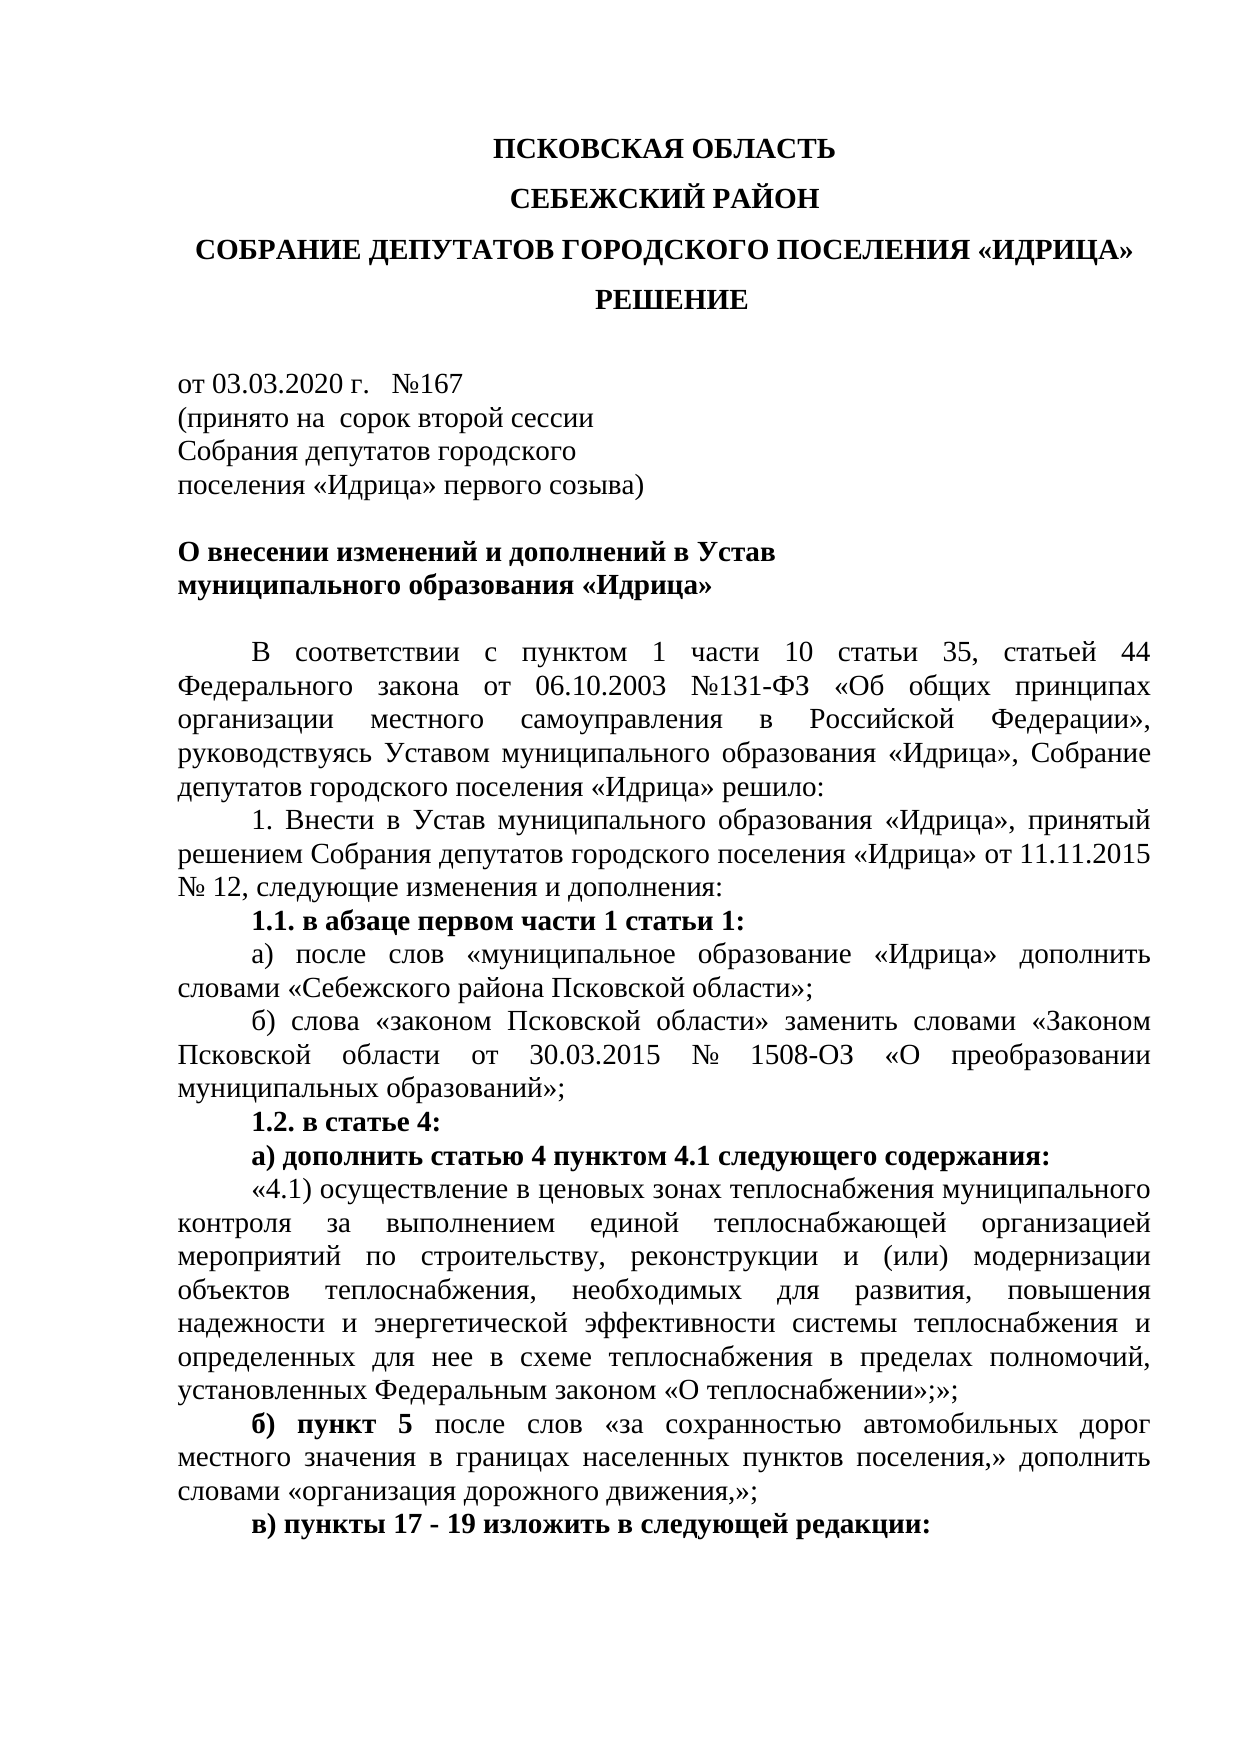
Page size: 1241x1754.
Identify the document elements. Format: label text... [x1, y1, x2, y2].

text а) после слов «муниципальное образование «Идрица» дополнить словами «Себежского района Псковской области»; [177, 936, 1152, 1003]
text 1.1. в абзаце первом части 1 статьи 1: [177, 903, 1152, 936]
text поселения «Идрица» первого созыва) [177, 467, 1152, 500]
text б) слова «законом Псковской области» заменить словами «Законом Псковской области от 30.03.2015 № 1508-ОЗ «О преобразовании муниципальных образований»; [177, 1003, 1152, 1104]
text 1. Внести в Устав муниципального образования «Идрица», принятый решением Собрания депутатов городского поселения «Идрица» от 11.11.2015 № 12, следующие изменения и дополнения: [177, 802, 1152, 903]
text ПСКОВСКАЯ ОБЛАСТЬ [177, 131, 1152, 165]
text б) пункт 5 после слов «за сохранностью автомобильных дорог местного значения в границах населенных пунктов поселения,» дополнить словами «организация дорожного движения,»; [177, 1406, 1152, 1507]
text (принято на сорок второй сессии [177, 400, 1152, 433]
text 1.2. в статье 4: [177, 1104, 1152, 1138]
text от 03.03.2020 г. №167 [177, 366, 1152, 400]
text СЕБЕЖСКИЙ РАЙОН [177, 182, 1152, 215]
text О внесении изменений и дополнений в Устав [177, 534, 1152, 567]
text РЕШЕНИЕ [177, 282, 1152, 316]
text Собрания депутатов городского [177, 433, 1152, 467]
text в) пункты 17 - 19 изложить в следующей редакции: [177, 1507, 1152, 1540]
text «4.1) осуществление в ценовых зонах теплоснабжения муниципального контроля за выполнением единой теплоснабжающей организацией мероприятий по строительству, реконструкции и (или) модернизации объектов теплоснабжения, необходимых для развития, повышения надежности и энергетической эффективности системы теплоснабжения и определенных для нее в схеме теплоснабжения в пределах полномочий, установленных Федеральным законом «О теплоснабжении»;»; [177, 1171, 1152, 1406]
text СОБРАНИЕ ДЕПУТАТОВ ГОРОДСКОГО ПОСЕЛЕНИЯ «ИДРИЦА» [177, 232, 1152, 266]
text муниципального образования «Идрица» [177, 567, 1152, 601]
text В соответствии с пунктом 1 части 10 статьи 35, статьей 44 Федерального закона от 06.10.2003 №131-ФЗ «Об общих принципах организации местного самоуправления в Российской Федерации», руководствуясь Уставом муниципального образования «Идрица», Собрание депутатов городского поселения «Идрица» решило: [177, 634, 1152, 802]
text а) дополнить статью 4 пунктом 4.1 следующего содержания: [177, 1138, 1152, 1171]
